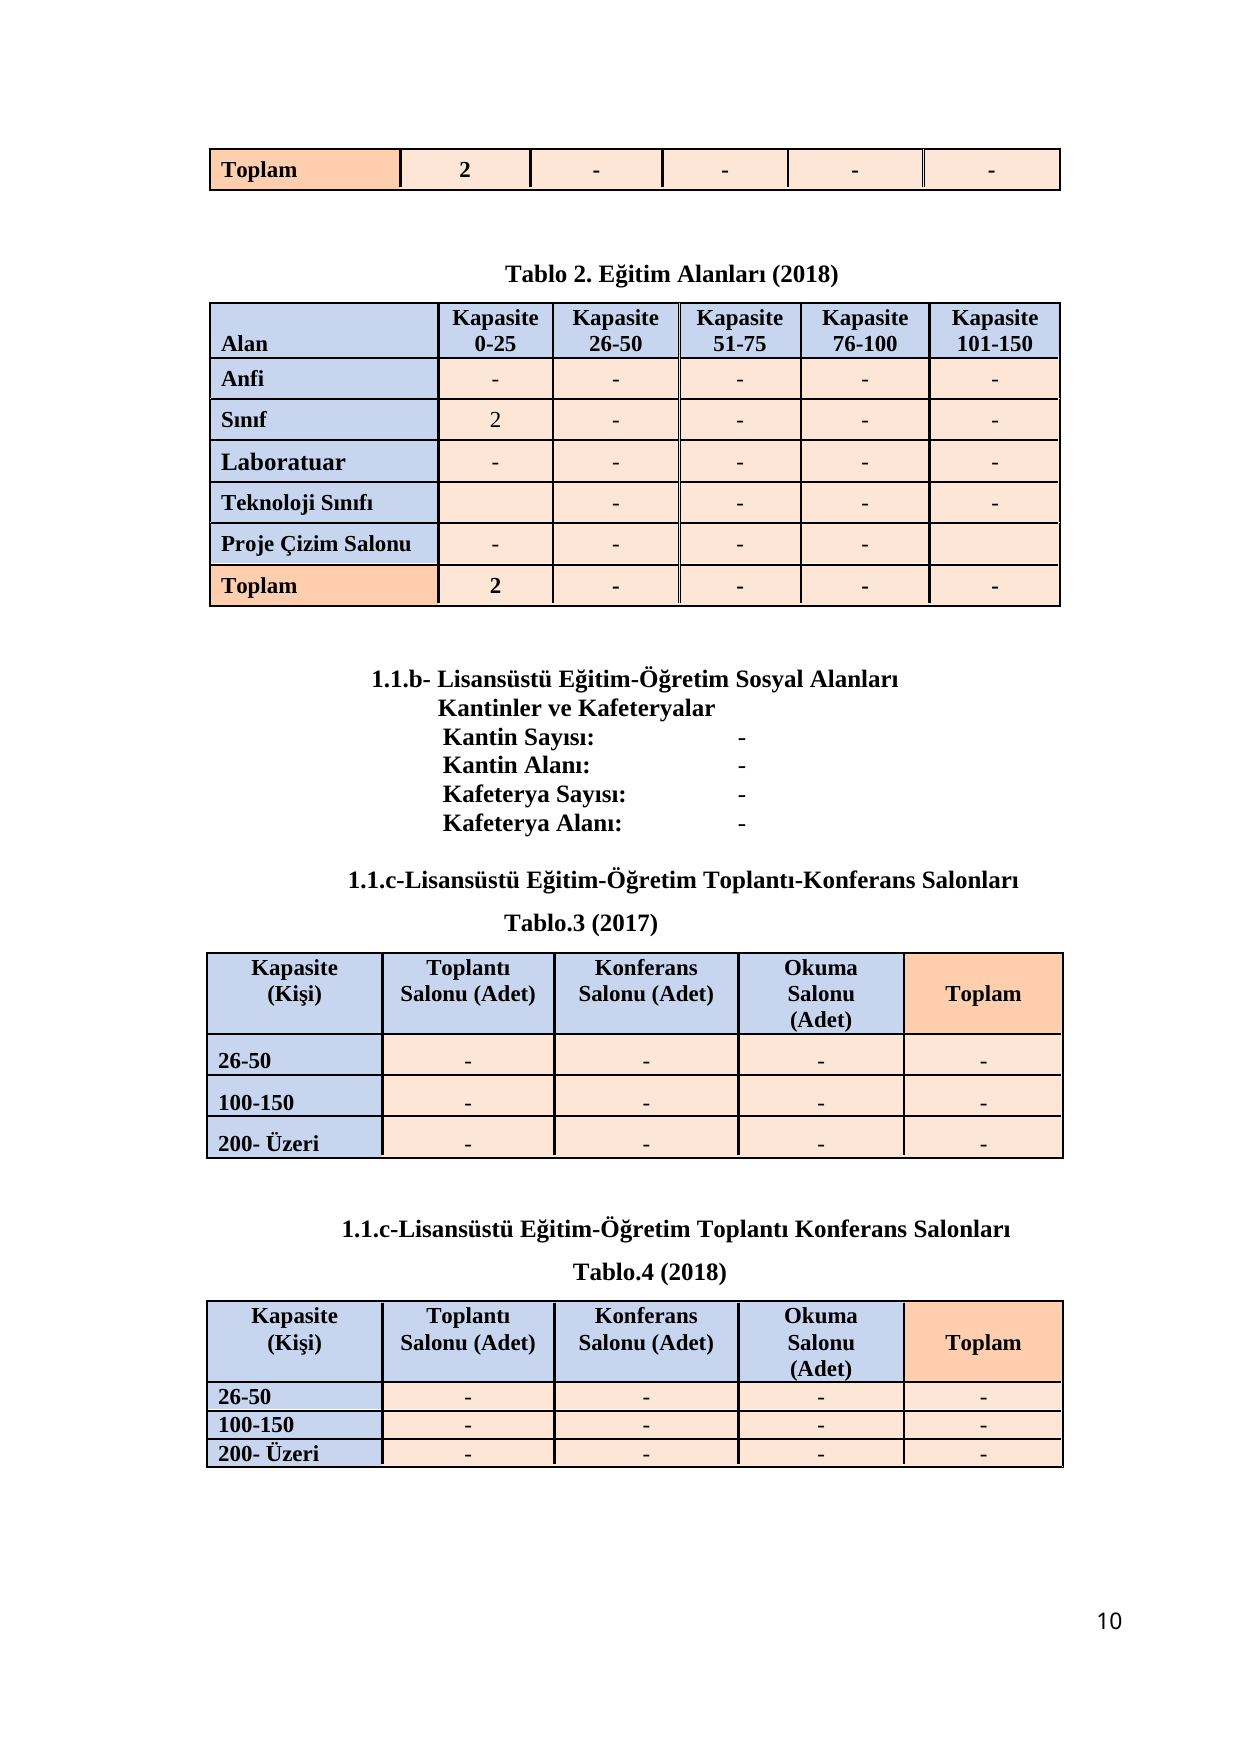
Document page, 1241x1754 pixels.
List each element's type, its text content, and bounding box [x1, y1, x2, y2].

table_cell - [554, 1117, 738, 1157]
table_header Kapasite 0-25 [440, 304, 552, 357]
text Tablo.3 (2017) [148, 908, 1122, 937]
table_cell - [384, 1035, 553, 1074]
table_cell - [904, 1115, 1062, 1157]
text Tablo 2. Eğitim Alanları (2018) [148, 259, 1122, 288]
table_cell - [931, 439, 1059, 481]
table_cell - [929, 564, 1059, 605]
table_cell - [554, 524, 678, 563]
table_cell - [738, 1117, 903, 1157]
table_header Kapasite (Kişi) [208, 954, 381, 1033]
table_cell - [931, 398, 1059, 439]
table_cell - [802, 400, 928, 439]
table_cell - [554, 483, 678, 522]
table_cell - [384, 1412, 553, 1438]
table_cell - [681, 359, 800, 398]
table_cell - [738, 1440, 903, 1466]
text Kafeterya Sayısı: - [221, 779, 1122, 808]
table_cell - [740, 1383, 903, 1409]
table_header Kapasite 26-50 [554, 304, 678, 357]
table_cell 2 [440, 400, 552, 439]
table_cell - [801, 566, 929, 605]
table_header Toplantı Salonu (Adet) [384, 1302, 554, 1381]
table_cell - [554, 359, 678, 398]
table_cell [440, 483, 552, 522]
table_cell - [681, 483, 800, 522]
table_cell 100-150 [208, 1076, 381, 1115]
table_cell 26-50 [208, 1035, 381, 1074]
table_header Kapasite 101-150 [931, 304, 1059, 357]
table_cell - [662, 150, 787, 189]
table_cell - [440, 524, 552, 563]
table_cell - [440, 359, 552, 398]
text Kafeterya Alanı: - [221, 808, 1122, 837]
table_cell - [681, 524, 800, 563]
table_cell 100-150 [208, 1412, 381, 1438]
table_cell - [556, 1076, 737, 1115]
table_cell - [440, 441, 552, 481]
table_cell - [554, 1440, 738, 1466]
text Kantinler ve Kafeteryalar [221, 693, 1122, 722]
table_header Toplantı Salonu (Adet) [384, 954, 553, 1033]
table_cell - [905, 1074, 1062, 1115]
table_cell - [931, 357, 1059, 398]
table_cell Anfi [211, 359, 437, 398]
table_cell Proje Çizim Salonu [211, 524, 437, 563]
table_cell - [905, 1410, 1062, 1438]
table_cell - [556, 1035, 737, 1074]
table_cell - [554, 400, 678, 439]
table_cell - [382, 1117, 554, 1157]
table_cell - [905, 1381, 1062, 1409]
text 1.1.b- Lisansüstü Eğitim-Öğretim Sosyal Alanları [148, 664, 1122, 693]
table_cell - [802, 524, 928, 563]
table_cell - [679, 565, 801, 605]
table_cell Sınıf [211, 400, 437, 439]
table_cell 200- Üzeri [208, 1117, 382, 1157]
table_header Konferans Salonu (Adet) [556, 1302, 738, 1381]
table_cell 200- Üzeri [208, 1440, 382, 1466]
text Kantin Alanı: - [221, 750, 1122, 779]
table_cell Toplam [211, 150, 400, 189]
table_header Toplam [905, 1302, 1062, 1381]
table_cell - [802, 483, 928, 522]
table_cell - [384, 1076, 553, 1115]
table_header Kapasite 51-75 [681, 304, 800, 357]
table_header Alan [211, 304, 437, 357]
table_cell - [740, 1412, 903, 1438]
table_cell - [556, 1383, 737, 1409]
table_cell 2 [438, 566, 552, 605]
table_cell - [802, 359, 928, 398]
text Kantin Sayısı: - [221, 722, 1122, 750]
table_cell 2 [400, 150, 530, 189]
table_header Kapasite 76-100 [802, 304, 928, 357]
table_cell - [923, 149, 1059, 189]
table_cell - [905, 1033, 1062, 1074]
table_cell - [788, 150, 923, 189]
table_cell - [740, 1035, 903, 1074]
table_header Okuma Salonu (Adet) [740, 1302, 903, 1381]
table_cell - [530, 150, 662, 189]
table_cell - [681, 441, 800, 481]
table_header Kapasite (Kişi) [208, 1302, 382, 1381]
table_cell 26-50 [208, 1383, 381, 1409]
table_cell Teknoloji Sınıfı [211, 483, 437, 522]
text 1.1.c-Lisansüstü Eğitim-Öğretim Toplantı-Konferans Salonları [148, 865, 1122, 894]
table_cell - [904, 1438, 1062, 1466]
table_cell Laboratuar [211, 441, 437, 481]
table_cell - [554, 441, 678, 481]
table_cell [931, 522, 1059, 563]
table_cell - [384, 1383, 553, 1409]
text 1.1.c-Lisansüstü Eğitim-Öğretim Toplantı Konferans Salonları [148, 1214, 1122, 1243]
table_header Konferans Salonu (Adet) [556, 954, 737, 1033]
table_cell - [931, 481, 1059, 522]
table_cell Toplam [211, 566, 438, 605]
table_cell - [740, 1076, 903, 1115]
table_cell - [681, 400, 800, 439]
table_cell - [382, 1440, 554, 1466]
table_cell - [553, 566, 679, 605]
text Tablo.4 (2018) [148, 1257, 1122, 1286]
table_cell - [802, 441, 928, 481]
table_header Okuma Salonu (Adet) [740, 954, 903, 1033]
table_header Toplam [905, 954, 1062, 1033]
table_cell - [556, 1412, 737, 1438]
